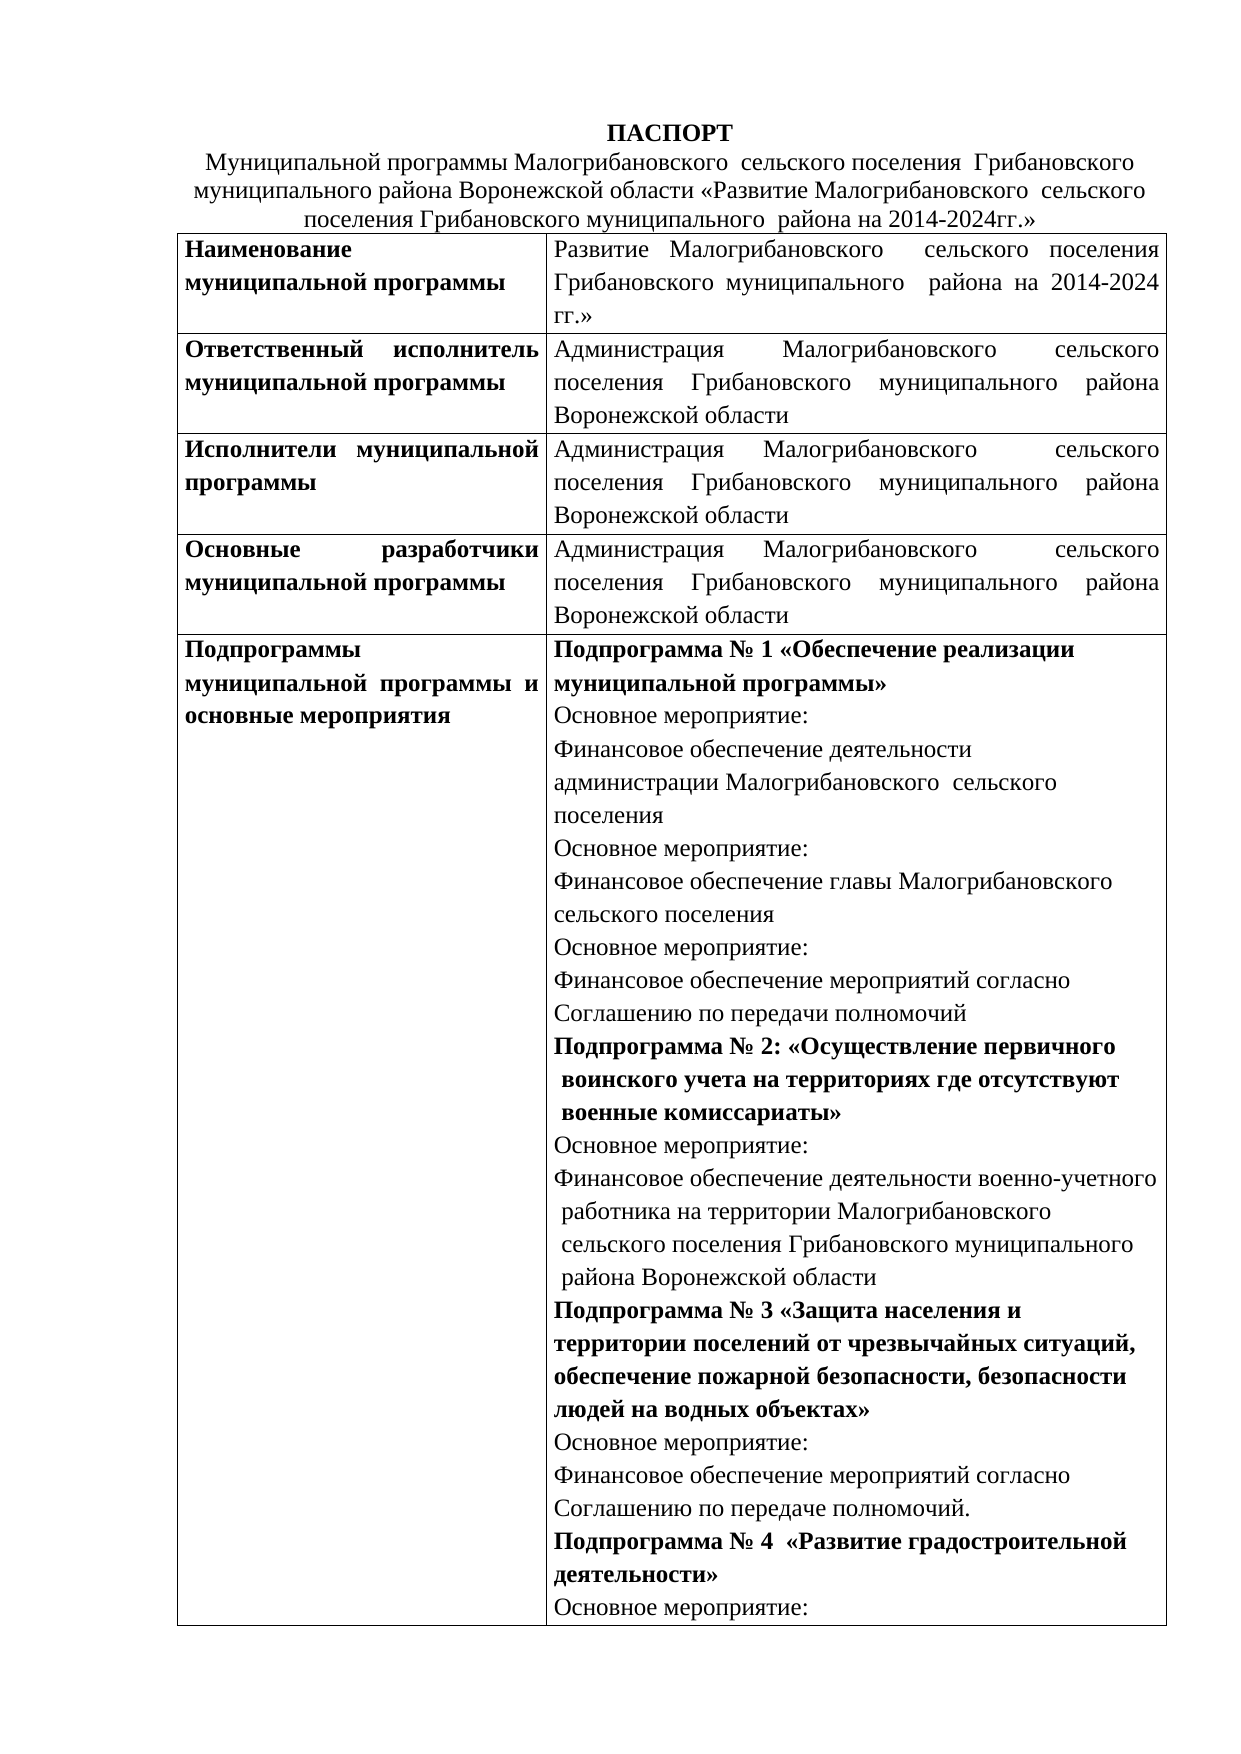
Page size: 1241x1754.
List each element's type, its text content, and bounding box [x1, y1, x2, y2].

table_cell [547, 635, 1166, 1625]
table_cell Исполнители муниципальной программы [178, 434, 546, 533]
table_cell Администрация Малогрибановского сельского поселения Грибановского муниципального района Воронежской области [547, 334, 1166, 433]
table_cell Ответственный исполнитель муниципальной программы [178, 334, 546, 433]
text ПАСПОРТ [177, 118, 1162, 147]
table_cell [178, 635, 546, 1625]
table_cell Основные разработчики муниципальной программы [178, 535, 546, 633]
table_cell Администрация Малогрибановского сельского поселения Грибановского муниципального района Воронежской области [547, 535, 1166, 633]
table_header Наименование муниципальной программы [178, 234, 546, 333]
table_cell Администрация Малогрибановского сельского поселения Грибановского муниципального района Воронежской области [547, 434, 1166, 533]
table_header Развитие Малогрибановского сельского поселения Грибановского муниципального района на 2014-2024 гг.» [547, 234, 1166, 333]
text Муниципальной программы Малогрибановского сельского поселения Грибановского муниципального района Воронежской области «Развитие Малогрибановского сельского поселения Грибановского муниципального района на 2014-2024гг.» [177, 147, 1162, 233]
